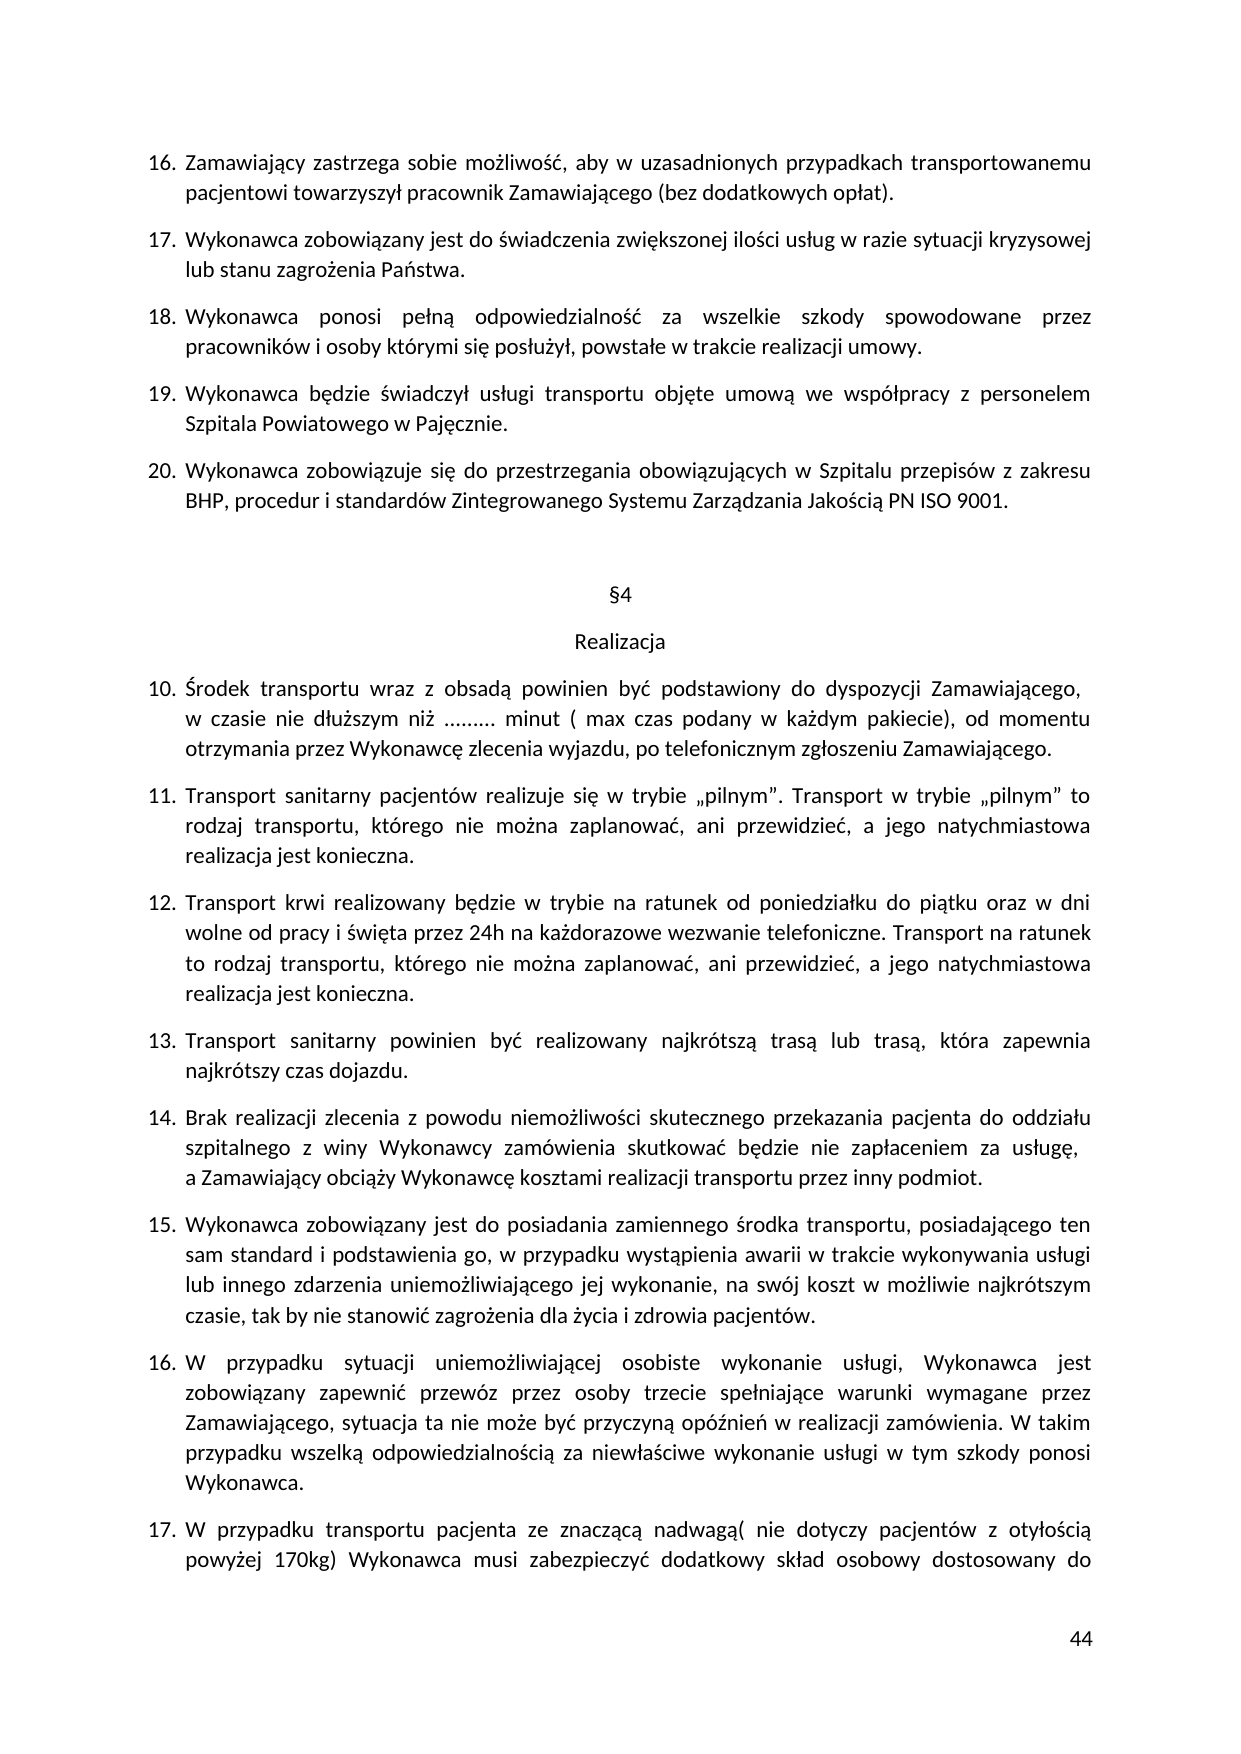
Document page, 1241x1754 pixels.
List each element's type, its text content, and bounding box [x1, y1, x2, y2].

list Wykonawca ponosi pełną odpowiedzialność za wszelkie szkody spowodowane przez pracowników i osoby którymi się posłużył, powstałe w trakcie realizacji umowy. [148, 302, 1093, 360]
list W przypadku sytuacji uniemożliwiającej osobiste wykonanie usługi, Wykonawca jest zobowiązany zapewnić przewóz przez osoby trzecie spełniające warunki wymagane przez Zamawiającego, sytuacja ta nie może być przyczyną opóźnień w realizacji zamówienia. W takim przypadku wszelką odpowiedzialnością za niewłaściwe wykonanie usługi w tym szkody ponosi Wykonawca. [148, 1348, 1093, 1496]
list Wykonawca zobowiązany jest do świadczenia zwiększonej ilości usług w razie sytuacji kryzysowej lub stanu zagrożenia Państwa. [148, 225, 1093, 283]
list Transport krwi realizowany będzie w trybie na ratunek od poniedziałku do piątku oraz w dni wolne od pracy i święta przez 24h na każdorazowe wezwanie telefoniczne. Transport na ratunek to rodzaj transportu, którego nie można zaplanować, ani przewidzieć, a jego natychmiastowa realizacja jest konieczna. [148, 888, 1093, 1007]
list Wykonawca zobowiązany jest do posiadania zamiennego środka transportu, posiadającego ten sam standard i podstawienia go, w przypadku wystąpienia awarii w trakcie wykonywania usługi lub innego zdarzenia uniemożliwiającego jej wykonanie, na swój koszt w możliwie najkrótszym czasie, tak by nie stanowić zagrożenia dla życia i zdrowia pacjentów. [148, 1210, 1093, 1329]
text Realizacja [148, 627, 1093, 655]
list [148, 1515, 1093, 1573]
list Wykonawca będzie świadczył usługi transportu objęte umową we współpracy z personelem Szpitala Powiatowego w Pajęcznie. [148, 379, 1093, 437]
list Wykonawca zobowiązuje się do przestrzegania obowiązujących w Szpitalu przepisów z zakresu BHP, procedur i standardów Zintegrowanego Systemu Zarządzania Jakością PN ISO 9001. [148, 456, 1093, 514]
list Zamawiający zastrzega sobie możliwość, aby w uzasadnionych przypadkach transportowanemu pacjentowi towarzyszył pracownik Zamawiającego (bez dodatkowych opłat). [148, 148, 1093, 206]
text §4 [148, 580, 1093, 608]
list Transport sanitarny powinien być realizowany najkrótszą trasą lub trasą, która zapewnia najkrótszy czas dojazdu. [148, 1026, 1093, 1084]
list Transport sanitarny pacjentów realizuje się w trybie „pilnym”. Transport w trybie „pilnym” to rodzaj transportu, którego nie można zaplanować, ani przewidzieć, a jego natychmiastowa realizacja jest konieczna. [148, 781, 1093, 869]
list Środek transportu wraz z obsadą powinien być podstawiony do dyspozycji Zamawiającego, w czasie nie dłuższym niż ......... minut ( max czas podany w każdym pakiecie), od momentu otrzymania przez Wykonawcę zlecenia wyjazdu, po telefonicznym zgłoszeniu Zamawiającego. [148, 674, 1093, 762]
list Brak realizacji zlecenia z powodu niemożliwości skutecznego przekazania pacjenta do oddziału szpitalnego z winy Wykonawcy zamówienia skutkować będzie nie zapłaceniem za usługę, a Zamawiający obciąży Wykonawcę kosztami realizacji transportu przez inny podmiot. [148, 1103, 1093, 1191]
